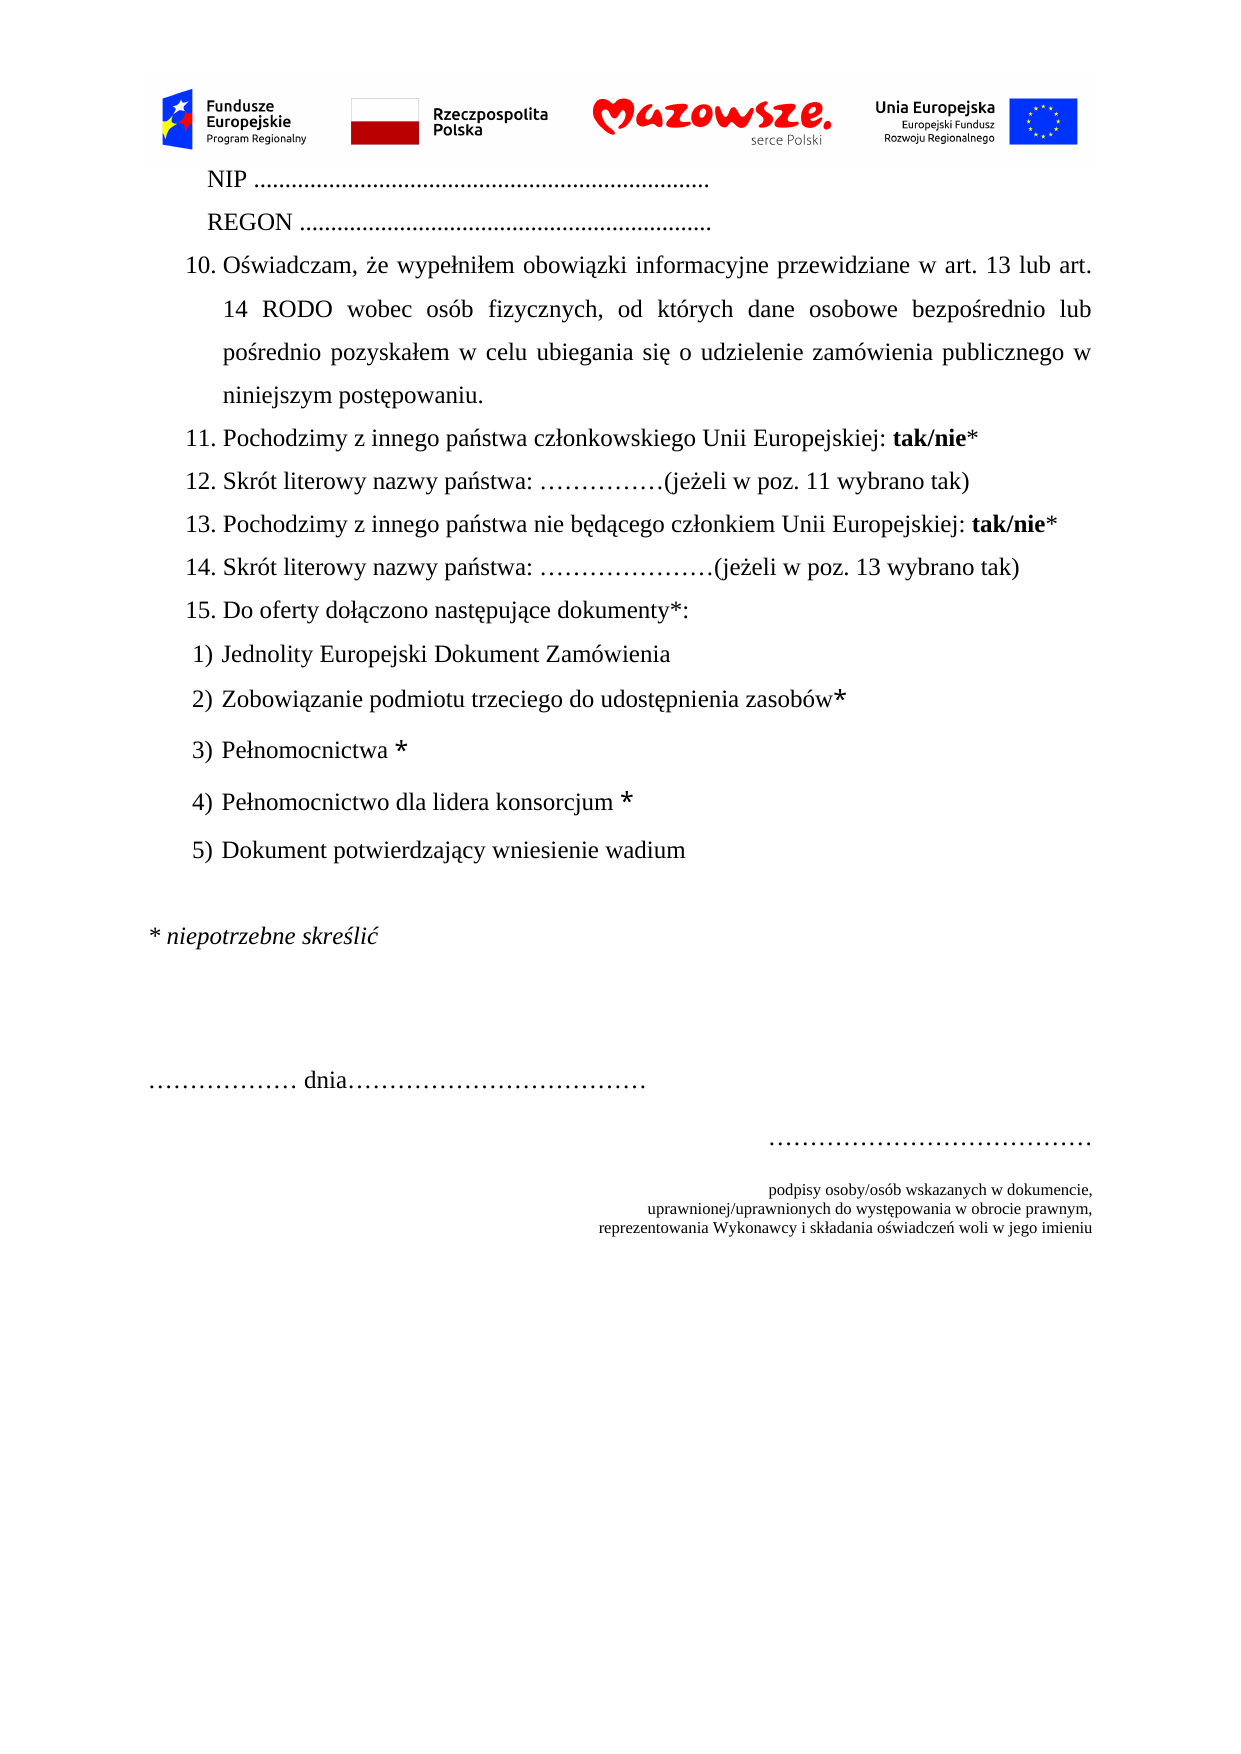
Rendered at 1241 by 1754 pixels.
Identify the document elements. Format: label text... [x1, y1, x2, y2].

list Do oferty dołączono następujące dokumenty*: [185, 596, 1093, 624]
list Skrót literowy nazwy państwa: ……………(jeżeli w poz. 11 wybrano tak) [185, 466, 1093, 495]
text ………………………………… [148, 1122, 1093, 1151]
list Jednolity Europejski Dokument Zamówienia [192, 639, 1087, 667]
list NIP ......................................................................... [207, 165, 1093, 193]
list Zobowiązanie podmiotu trzeciego do udostępnienia zasobów* [192, 682, 1087, 716]
text * niepotrzebne skreślić [148, 921, 1093, 950]
list Skrót literowy nazwy państwa: …………………(jeżeli w poz. 13 wybrano tak) [185, 552, 1093, 581]
list Oświadczam, że wypełniłem obowiązki informacyjne przewidziane w art. 13 lub art. 14 RODO wobec osób fizycznych, od których dane osobowe bezpośrednio lub pośrednio pozyskałem w celu ubiegania się o udzielenie zamówienia publicznego w niniejszym postępowaniu. [185, 251, 1093, 409]
picture [147, 73, 1093, 165]
list Pochodzimy z innego państwa członkowskiego Unii Europejskiej: tak/nie* [185, 423, 1093, 452]
text ……………… dnia……………………………… [148, 1065, 1093, 1094]
list REGON .................................................................. [207, 207, 1093, 236]
text podpisy osoby/osób wskazanych w dokumencie, [148, 1180, 1093, 1199]
list Pełnomocnictwo dla lidera konsorcjum * [192, 784, 1087, 818]
list Pełnomocnictwa * [192, 733, 1087, 767]
list Dokument potwierdzający wniesienie wadium [192, 835, 1087, 864]
text reprezentowania Wykonawcy i składania oświadczeń woli w jego imieniu [148, 1218, 1093, 1237]
list Pochodzimy z innego państwa nie będącego członkiem Unii Europejskiej: tak/nie* [185, 509, 1093, 538]
text uprawnionej/uprawnionych do występowania w obrocie prawnym, [148, 1199, 1093, 1218]
